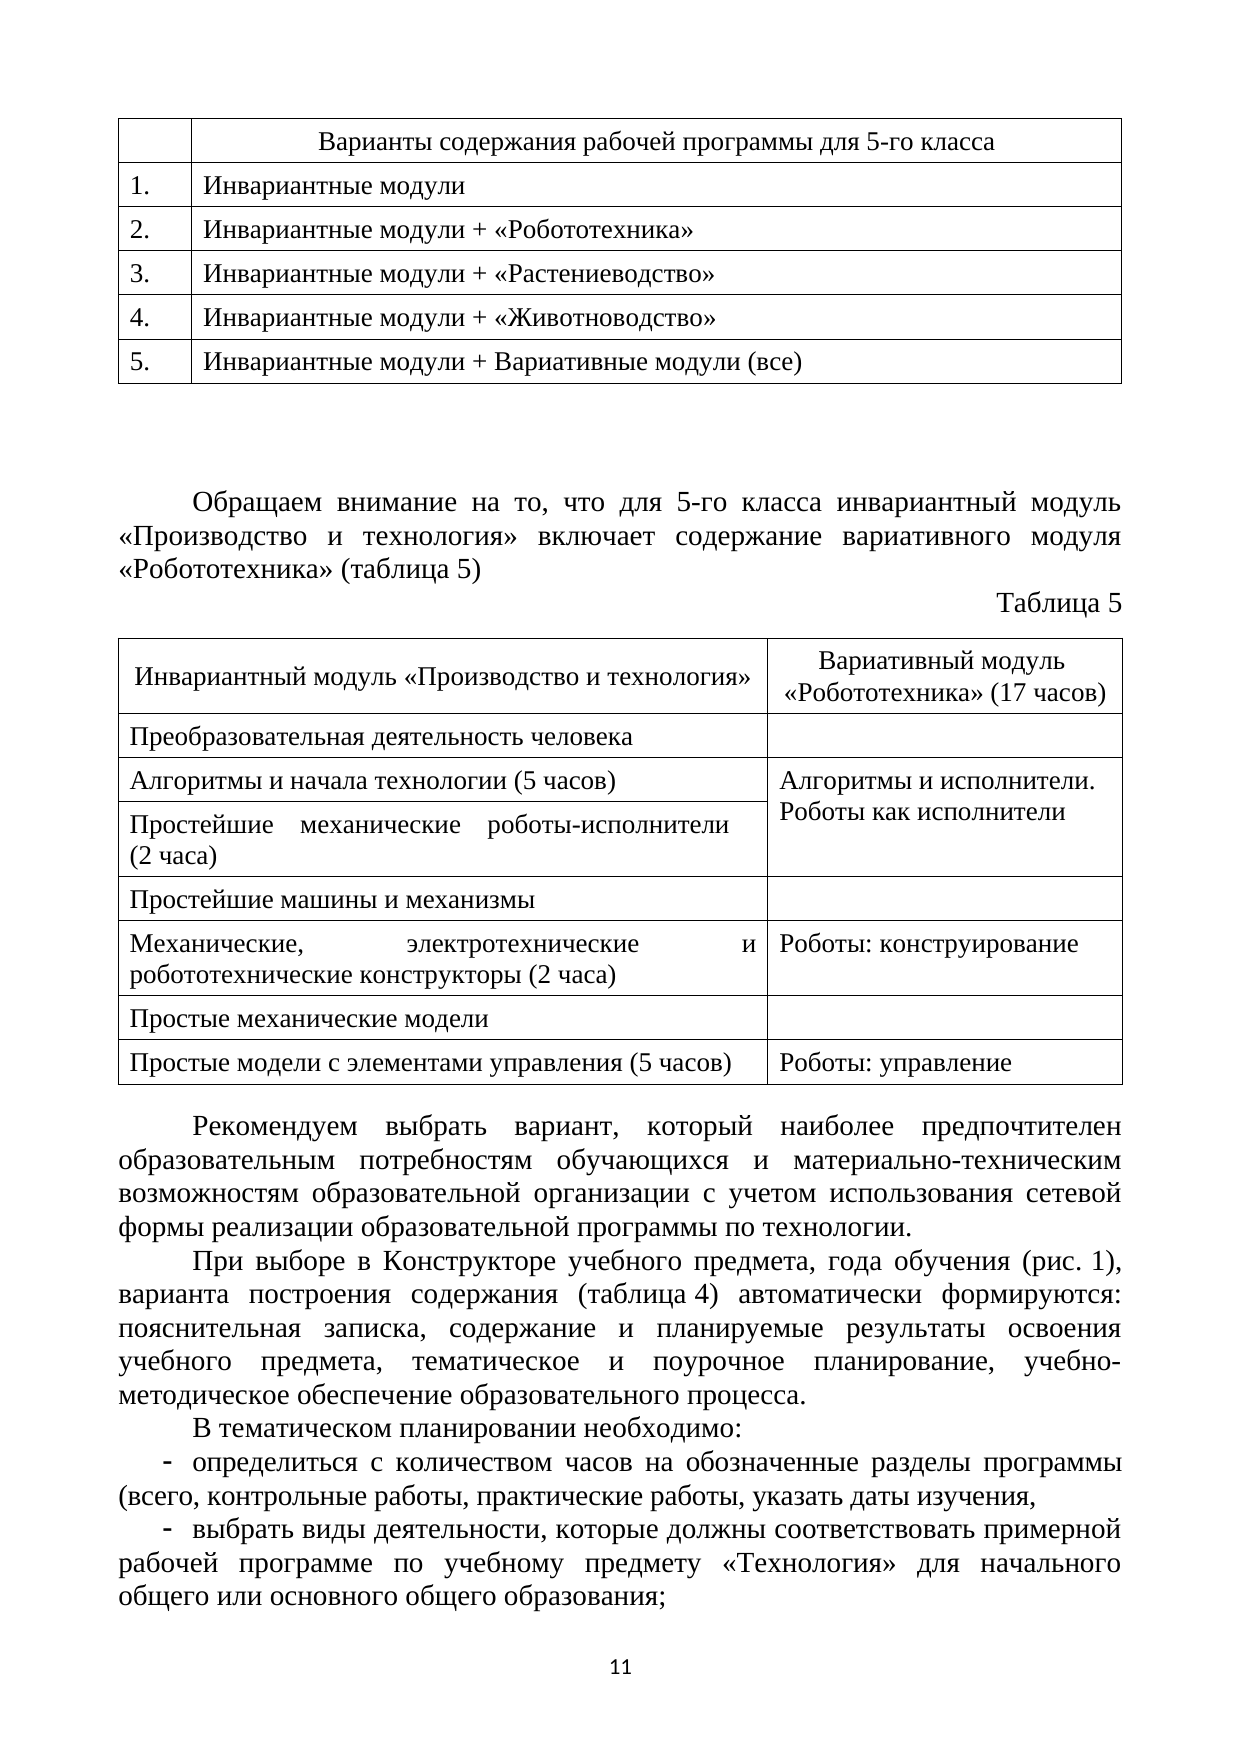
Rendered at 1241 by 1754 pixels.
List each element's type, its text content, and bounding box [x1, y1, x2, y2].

list выбрать виды деятельности, которые должны соответствовать примерной рабочей программе по учебному предмету «Технология» для начального общего или основного общего образования; [118, 1511, 1122, 1612]
table_cell Простые механические модели [119, 996, 767, 1039]
table_cell Алгоритмы и исполнители. Роботы как исполнители [768, 758, 1122, 876]
table_cell [119, 251, 191, 294]
table_header Вариативный модуль «Робототехника» (17 часов) [768, 639, 1122, 713]
table_cell [119, 295, 191, 338]
table_cell [119, 340, 191, 382]
table_cell Алгоритмы и начала технологии (5 часов) [119, 758, 767, 801]
table_cell Роботы: конструирование [768, 921, 1122, 995]
table_cell Простые модели с элементами управления (5 часов) [119, 1040, 767, 1083]
text В тематическом планировании необходимо: [118, 1410, 1122, 1444]
text Обращаем внимание на то, что для 5-го класса инвариантный модуль «Производство и технология» включает содержание вариативного модуля «Робототехника» (таблица 5) [118, 484, 1122, 585]
table_header Варианты содержания рабочей программы для 5-го класса [192, 119, 1121, 162]
table_cell Инвариантные модули + «Растениеводство» [192, 251, 1121, 294]
table_cell Инвариантные модули [192, 163, 1121, 206]
table_cell [768, 877, 1122, 920]
table_cell Инвариантные модули + Вариативные модули (все) [192, 340, 1121, 382]
table_cell Инвариантные модули + «Животноводство» [192, 295, 1121, 338]
table_header [119, 119, 191, 162]
text Таблица 5 [118, 585, 1122, 618]
text Рекомендуем выбрать вариант, который наиболее предпочтителен образовательным потребностям обучающихся и материально-техническим возможностям образовательной организации с учетом использования сетевой формы реализации образовательной программы по технологии. [118, 1108, 1122, 1243]
table_cell Роботы: управление [768, 1040, 1122, 1083]
table_cell Простейшие машины и механизмы [119, 877, 767, 920]
table_cell [119, 207, 191, 250]
table_cell Механические, электротехнические и робототехнические конструкторы (2 часа) [119, 921, 767, 995]
table_cell [768, 996, 1122, 1039]
text При выборе в Конструкторе учебного предмета, года обучения (рис. 1), варианта построения содержания (таблица 4) автоматически формируются: пояснительная записка, содержание и планируемые результаты освоения учебного предмета, тематическое и поурочное планирование, учебно-методическое обеспечение образовательного процесса. [118, 1243, 1122, 1410]
table_cell [768, 714, 1122, 757]
table_cell Простейшие механические роботы-исполнители (2 часа) [119, 802, 767, 876]
table_cell Преобразовательная деятельность человека [119, 714, 767, 757]
table_cell [119, 163, 191, 206]
list определиться с количеством часов на обозначенные разделы программы (всего, контрольные работы, практические работы, указать даты изучения, [118, 1444, 1122, 1511]
table_header Инвариантный модуль «Производство и технология» [119, 639, 767, 713]
table_cell Инвариантные модули + «Робототехника» [192, 207, 1121, 250]
